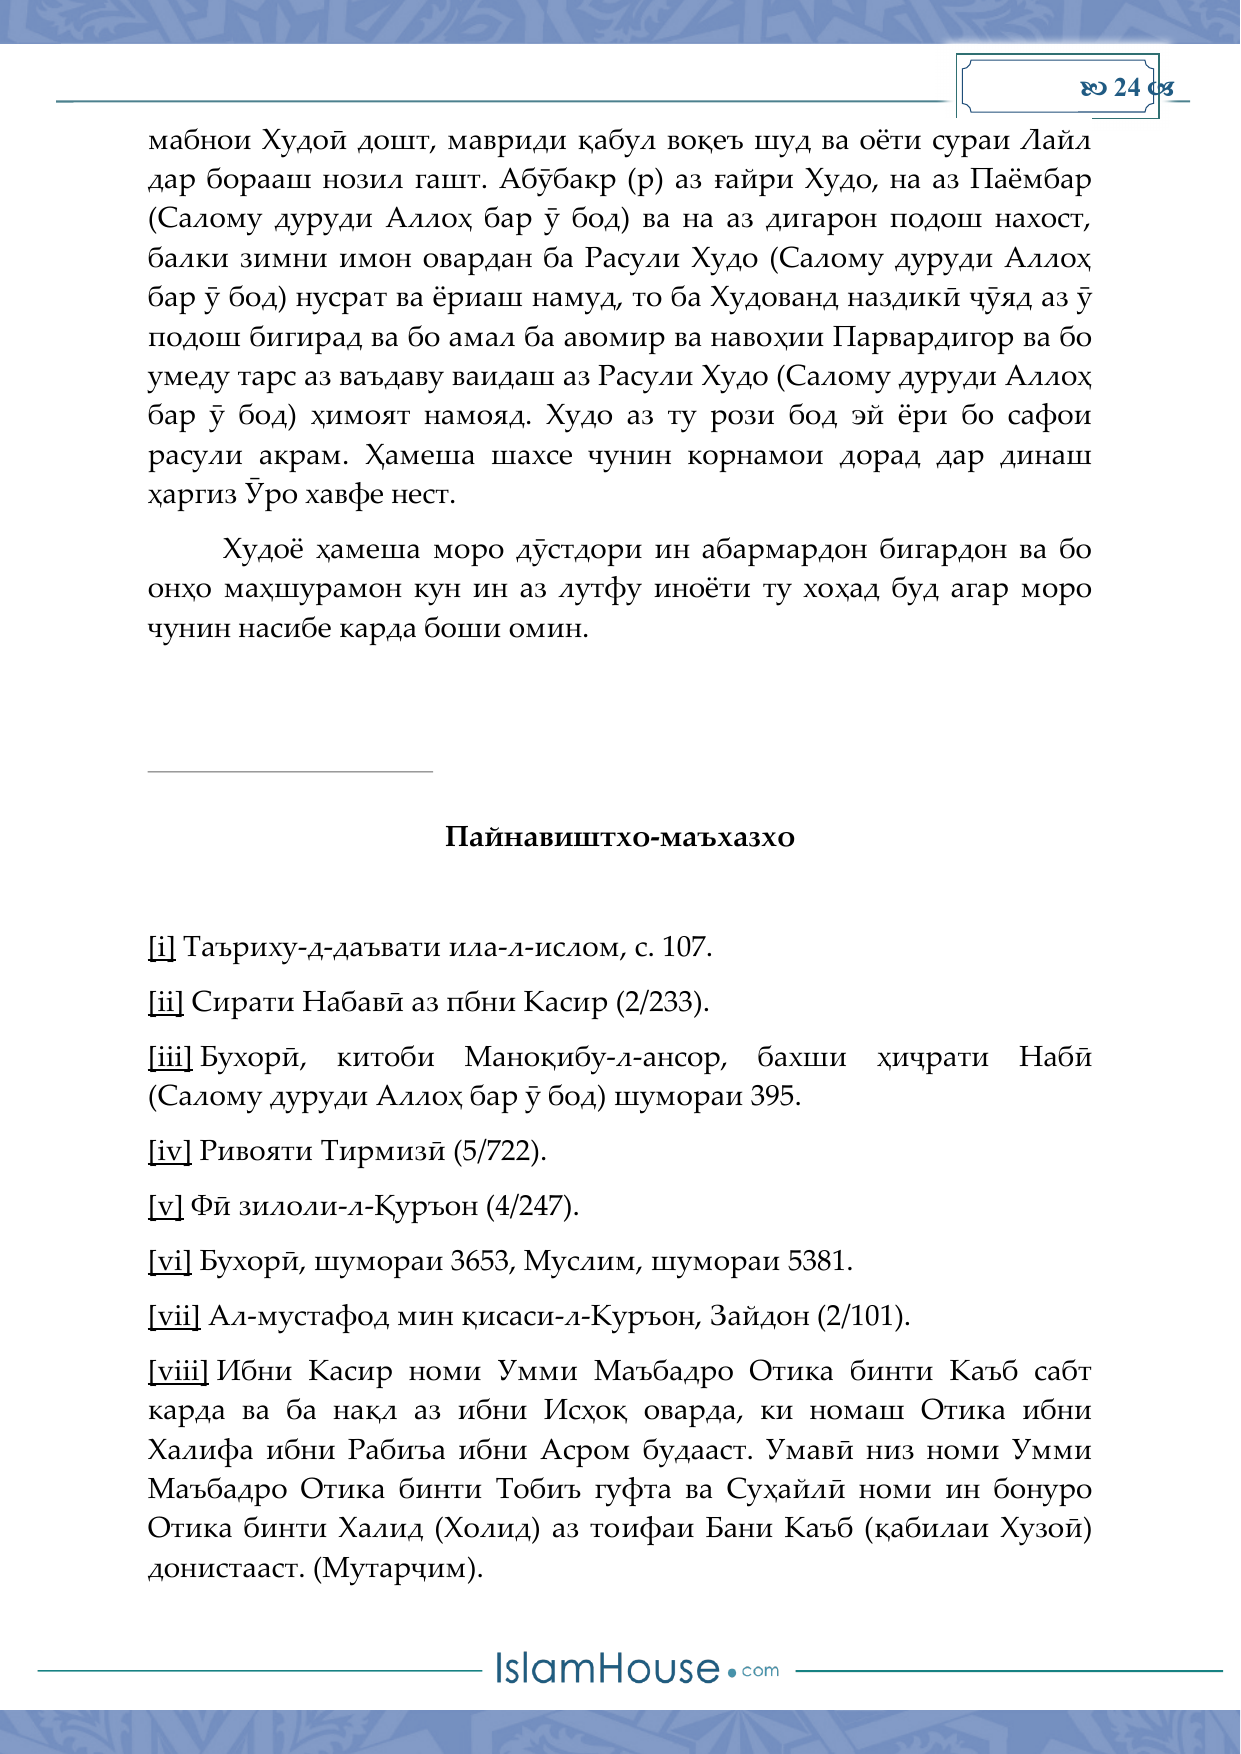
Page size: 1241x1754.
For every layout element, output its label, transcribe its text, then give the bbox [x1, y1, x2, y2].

text [iii] Бухорӣ, китоби Маноқибу-л-ансор, бахши ҳиҷрати Набӣ (Салому дуруди Аллоҳ бар ӯ бод) шумораи 395. [148, 1035, 1092, 1114]
text Худоё ҳамеша моро дӯстдори ин абармардон бигардон ва бо онҳо маҳшурамон кун ин аз лутфу иноёти ту хоҳад буд агар моро чунин насибе карда боши омин. [148, 527, 1092, 646]
picture [28, 1645, 483, 1691]
text [vi] Бухорӣ, шумораи 3653, Муслим, шумораи 5381. [148, 1239, 1092, 1279]
text [v] Фӣ зилоли-л-Қуръон (4/247). [148, 1184, 1092, 1224]
text [iv] Ривояти Тирмизӣ (5/722). [148, 1129, 1092, 1169]
picture [487, 1646, 1224, 1691]
text [viii] Ибни Касир номи Умми Маъбадро Отика бинти Каъб сабт карда ва ба нақл аз ибни Исҳоқ оварда, ки номаш Отика ибни Халифа ибни Рабиъа ибни Асром будааст. Умавӣ низ номи Умми Маъбадро Отика бинти Тобиъ гуфта ва Суҳайлӣ номи ин бонуро Отика бинти Халид (Холид) аз тоифаи Бани Каъб (қабилаи Хузоӣ) донистааст. (Мутарҷим). [148, 1349, 1092, 1586]
text Пайнавиштхо-маъхазхо [148, 815, 1092, 854]
text [ii] Сирати Набавӣ аз пбни Касир (2/233). [148, 980, 1092, 1019]
text [vii] Ал-мустафод мин қисаси-л-Куръон, Зайдон (2/101). [148, 1294, 1092, 1334]
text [148, 118, 1092, 512]
text [i] Таъриху-д-даъвати ила-л-ислом, с. 107. [148, 925, 1092, 964]
